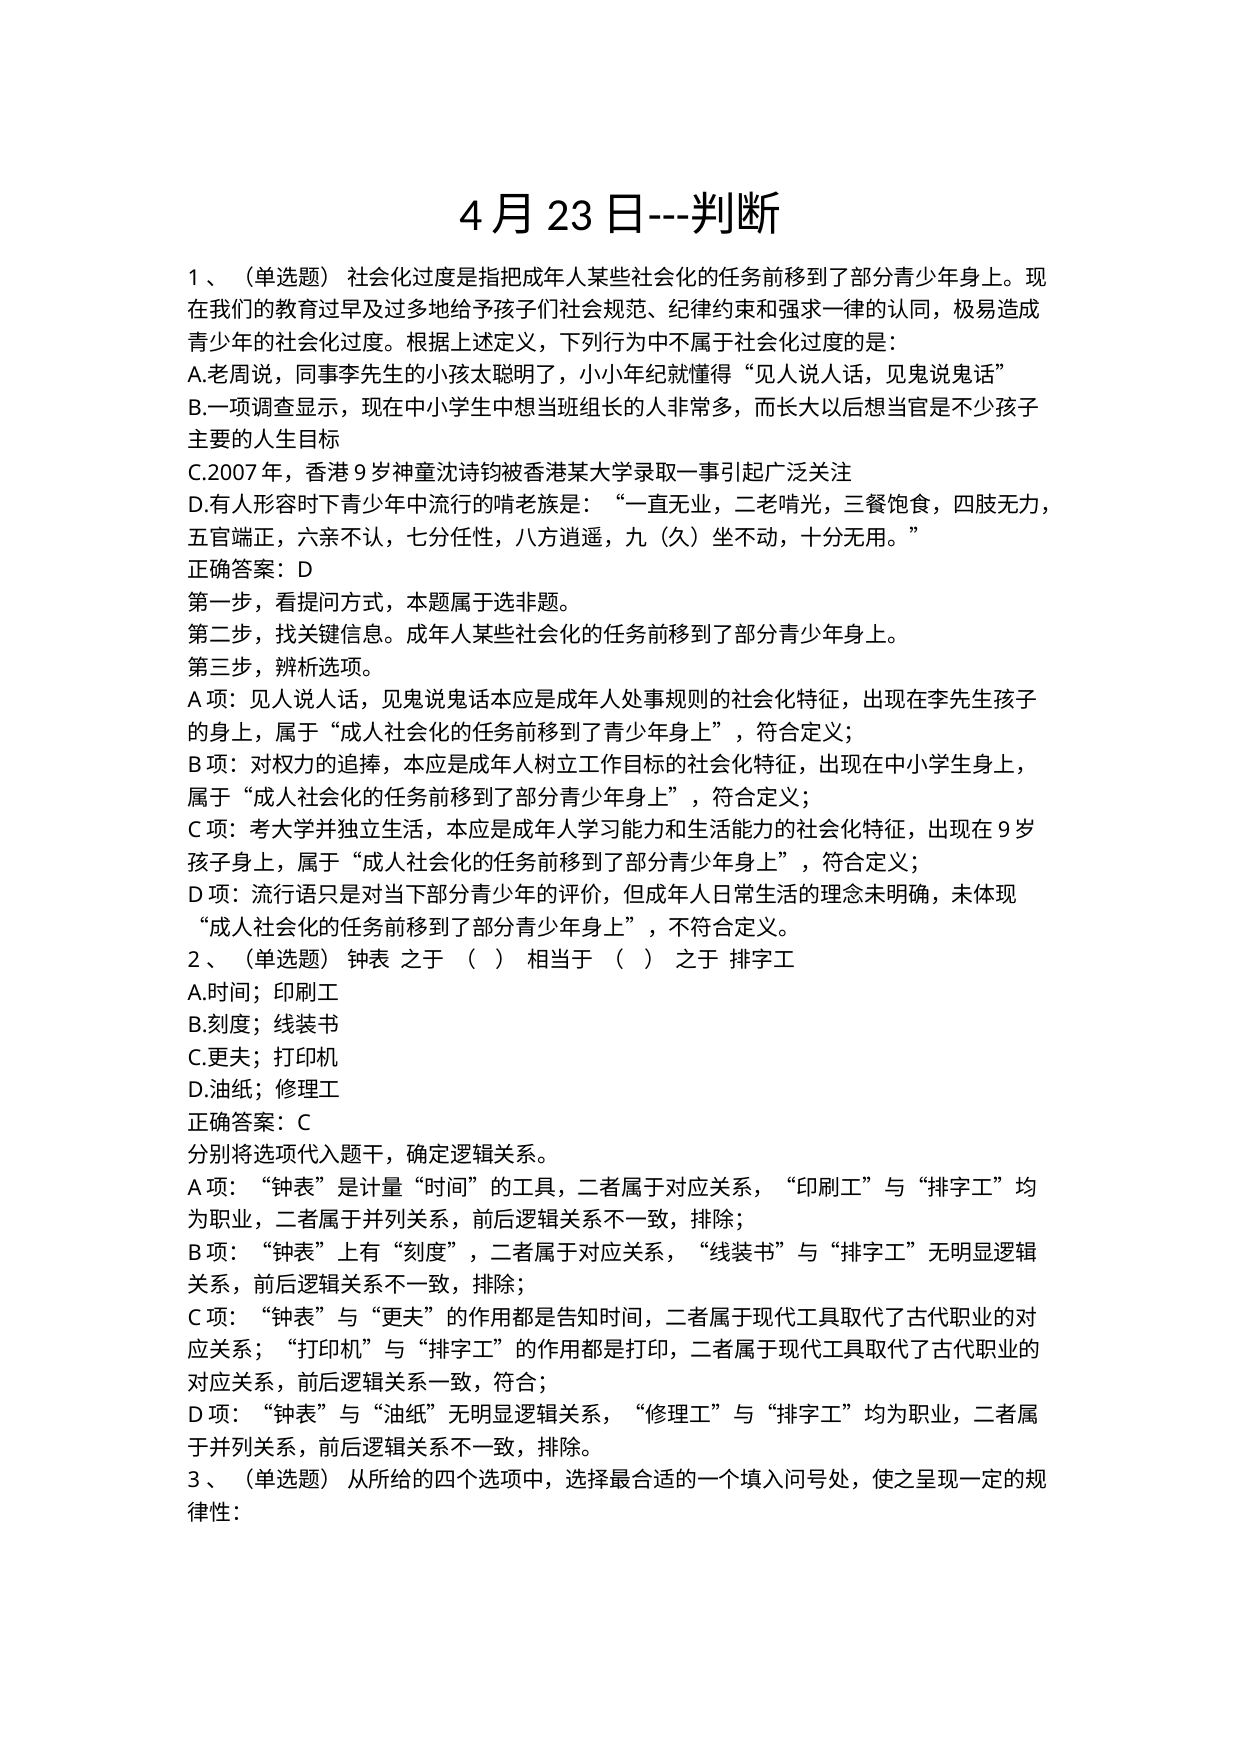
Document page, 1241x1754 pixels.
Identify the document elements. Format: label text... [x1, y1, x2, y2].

text D.油纸；修理工 [187, 1072, 1053, 1104]
text C.更夫；打印机 [187, 1039, 1053, 1072]
text A.时间；印刷工 [187, 974, 1053, 1007]
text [187, 1462, 1053, 1527]
text 正确答案：C [187, 1104, 1053, 1137]
text 第一步，看提问方式，本题属于选非题。 第二步，找关键信息。成年人某些社会化的任务前移到了部分青少年身上。 第三步，辨析选项。 A项：见人说人话，见鬼说鬼话本应是成年人处事规则的社会化特征，出现在李先生孩子的身上，属于“成人社会化的任务前移到了青少年身上”，符合定义； B项：对权力的追捧，本应是成年人树立工作目标的社会化特征，出现在中小学生身上，属于“成人社会化的任务前移到了部分青少年身上”，符合定义； C项：考大学并独立生活，本应是成年人学习能力和生活能力的社会化特征，出现在9岁孩子身上，属于“成人社会化的任务前移到了部分青少年身上”，符合定义； D项：流行语只是对当下部分青少年的评价，但成年人日常生活的理念未明确，未体现“成人社会化的任务前移到了部分青少年身上”，不符合定义。 [187, 584, 1053, 942]
text 1 、 （单选题） 社会化过度是指把成年人某些社会化的任务前移到了部分青少年身上。现在我们的教育过早及过多地给予孩子们社会规范、纪律约束和强求一律的认同，极易造成青少年的社会化过度。根据上述定义，下列行为中不属于社会化过度的是： [187, 259, 1053, 357]
text 分别将选项代入题干，确定逻辑关系。 A项：“钟表”是计量“时间”的工具，二者属于对应关系，“印刷工”与“排字工”均为职业，二者属于并列关系，前后逻辑关系不一致，排除； B项：“钟表”上有“刻度”，二者属于对应关系，“线装书”与“排字工”无明显逻辑关系，前后逻辑关系不一致，排除； C项：“钟表”与“更夫”的作用都是告知时间，二者属于现代工具取代了古代职业的对应关系；“打印机”与“排字工”的作用都是打印，二者属于现代工具取代了古代职业的对应关系，前后逻辑关系一致，符合； D项：“钟表”与“油纸”无明显逻辑关系，“修理工”与“排字工”均为职业，二者属于并列关系，前后逻辑关系不一致，排除。 [187, 1137, 1053, 1462]
text A.老周说，同事李先生的小孩太聪明了，小小年纪就懂得“见人说人话，见鬼说鬼话” [187, 357, 1053, 389]
text B.刻度；线装书 [187, 1007, 1053, 1039]
text 4月23日---判断 [187, 162, 1053, 259]
text 2 、 （单选题） 钟表 之于 （ ） 相当于 （ ） 之于 排字工 [187, 942, 1053, 974]
text D.有人形容时下青少年中流行的啃老族是：“一直无业，二老啃光，三餐饱食，四肢无力，五官端正，六亲不认，七分任性，八方逍遥，九（久）坐不动，十分无用。” [187, 487, 1053, 552]
text C.2007年，香港9岁神童沈诗钧被香港某大学录取一事引起广泛关注 [187, 454, 1053, 487]
text B.一项调查显示，现在中小学生中想当班组长的人非常多，而长大以后想当官是不少孩子主要的人生目标 [187, 389, 1053, 454]
text 正确答案：D [187, 552, 1053, 584]
